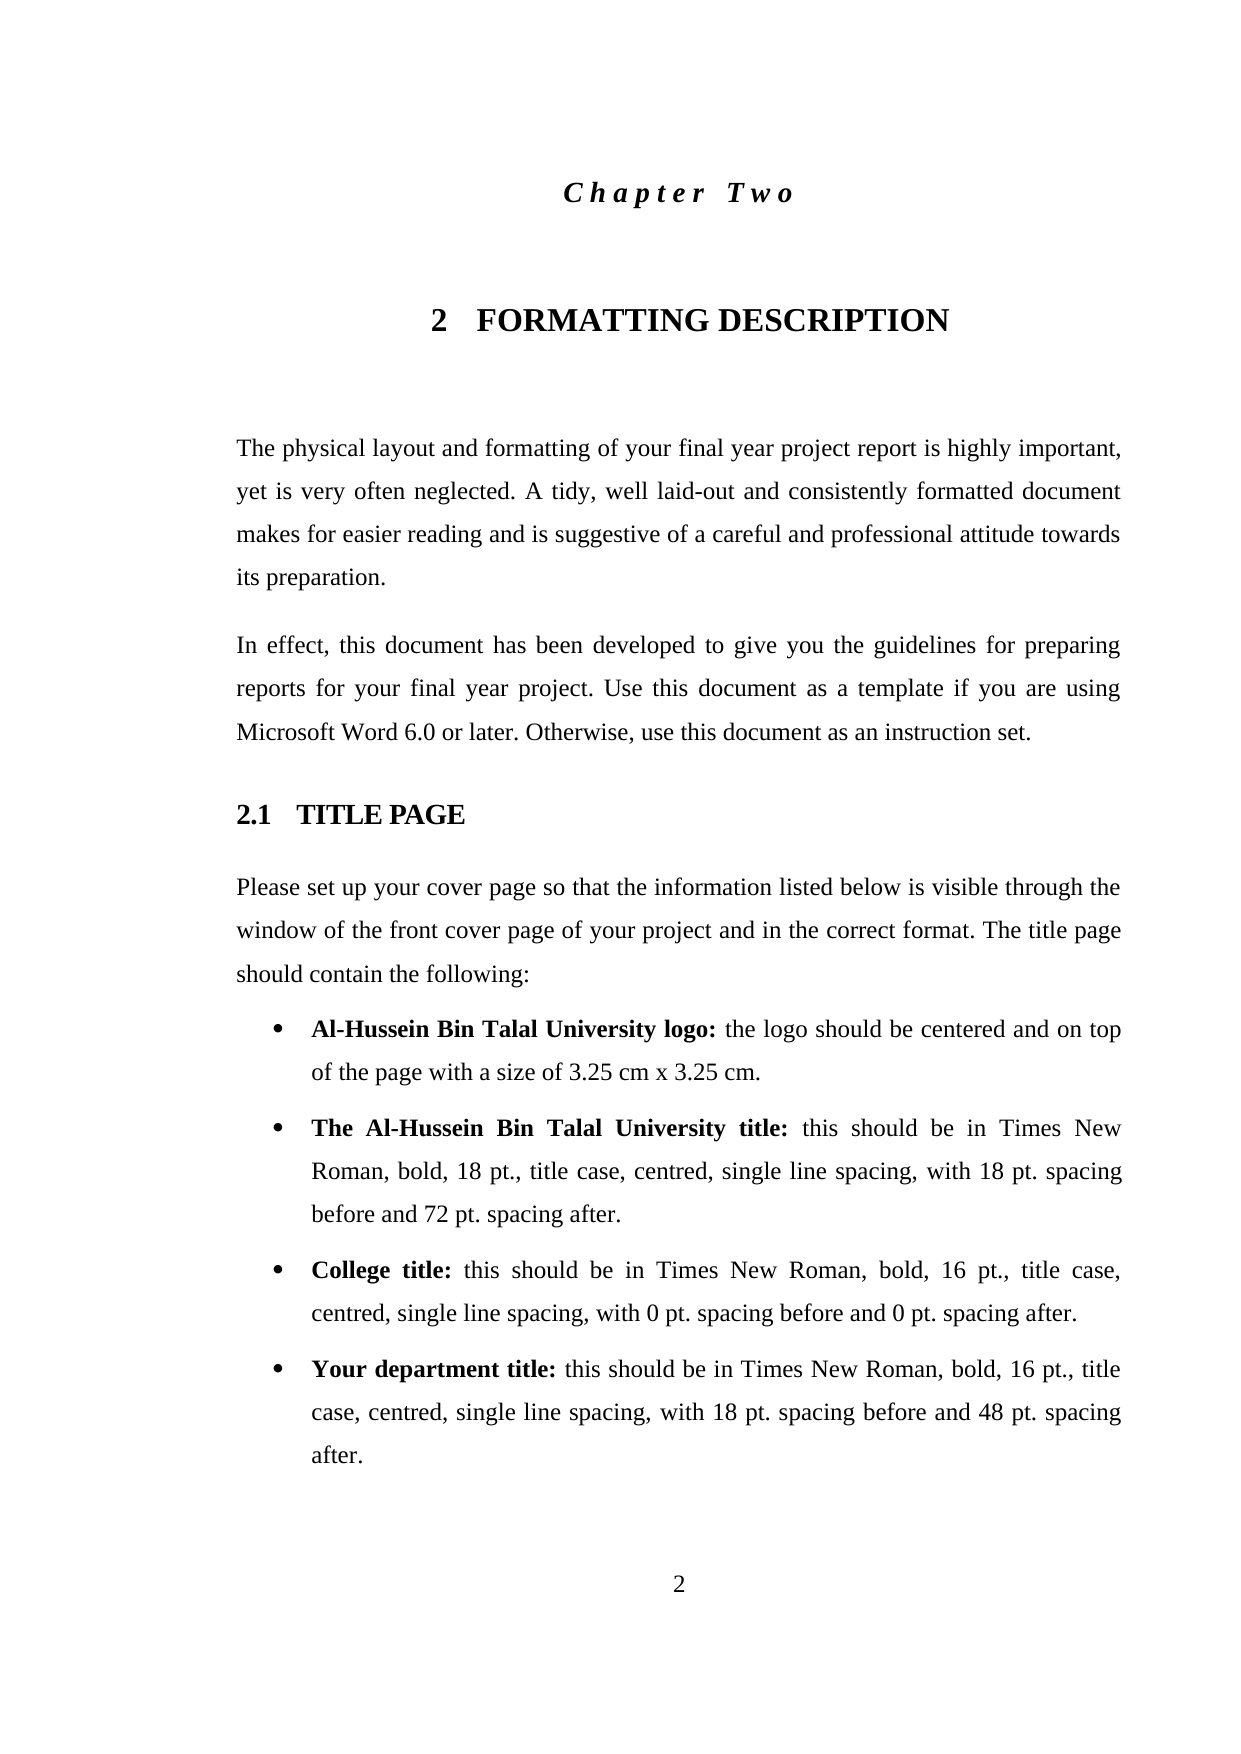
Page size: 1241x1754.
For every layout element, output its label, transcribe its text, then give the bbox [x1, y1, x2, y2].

text The physical layout and formatting of your final year project report is highly important, yet is very often neglected. A tidy, well laid-out and consistently formatted document makes for easier reading and is suggestive of a careful and professional attitude towards its preparation. [236, 433, 1122, 591]
list Your department title: this should be in Times New Roman, bold, 16 pt., title case, centred, single line spacing, with 18 pt. spacing before and 48 pt. spacing after. [274, 1354, 1122, 1469]
subtitle Title Page [236, 797, 1122, 831]
list Al-Hussein Bin Talal University logo: the logo should be centered and on top of the page with a size of 3.25 cm x 3.25 cm. [274, 1014, 1122, 1086]
text In effect, this document has been developed to give you the guidelines for preparing reports for your final year project. Use this document as a template if you are using Microsoft Word 6.0 or later. Otherwise, use this document as an instruction set. [236, 630, 1122, 745]
list The Al-Hussein Bin Talal University title: this should be in Times New Roman, bold, 18 pt., title case, centred, single line spacing, with 18 pt. spacing before and 72 pt. spacing after. [274, 1113, 1122, 1228]
text Chapter Two [236, 175, 1122, 208]
text Please set up your cover page so that the information listed below is visible through the window of the front cover page of your project and in the correct format. The title page should contain the following: [236, 872, 1122, 987]
list College title: this should be in Times New Roman, bold, 16 pt., title case, centred, single line spacing, with 0 pt. spacing before and 0 pt. spacing after. [274, 1255, 1122, 1327]
subtitle formatting description [266, 300, 1122, 339]
